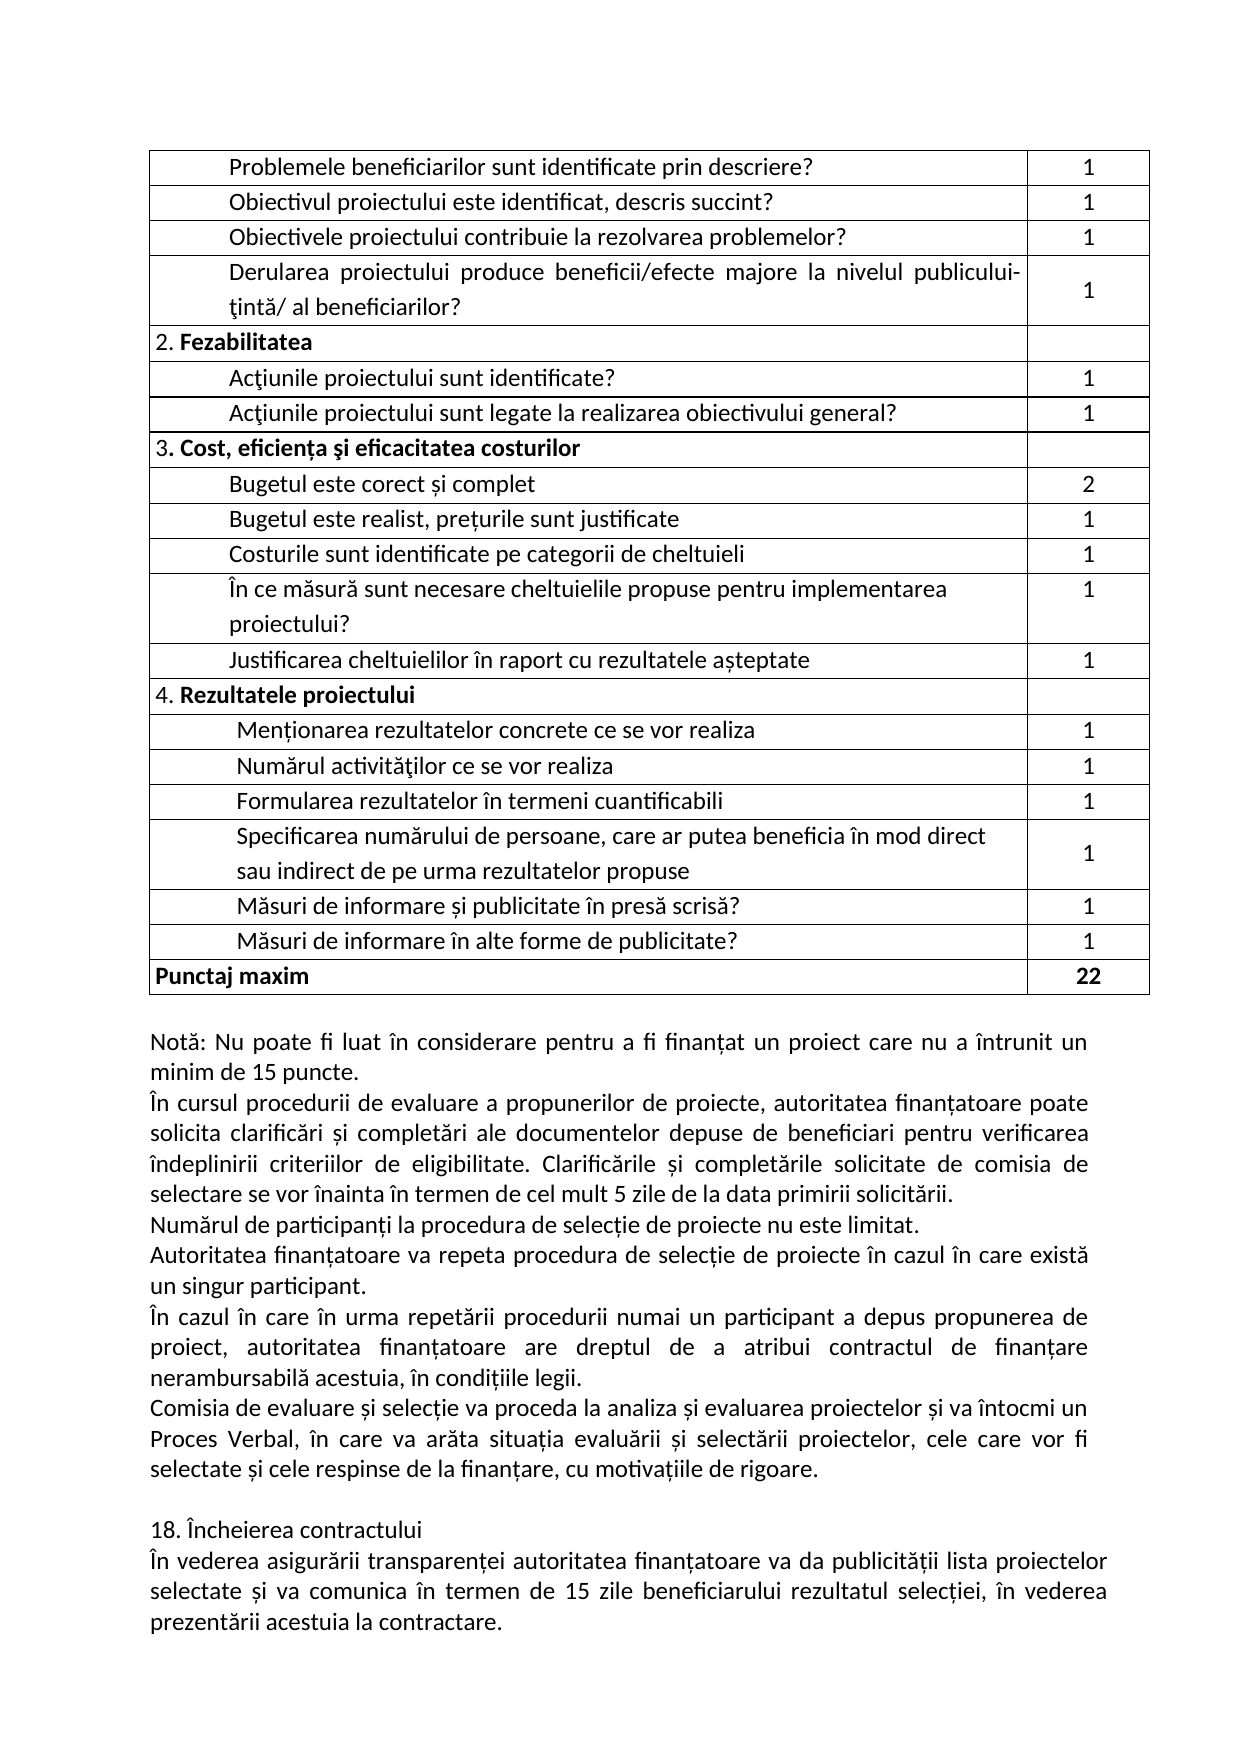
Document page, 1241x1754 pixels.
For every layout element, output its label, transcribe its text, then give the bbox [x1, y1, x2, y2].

table_cell 1 [1028, 574, 1149, 643]
table_cell 1 [1028, 890, 1149, 924]
text 18. Încheierea contractului [150, 1514, 1090, 1545]
text În cursul procedurii de evaluare a propunerilor de proiecte, autoritatea finanţatoare poate solicita clarificări şi completări ale documentelor depuse de beneficiari pentru verificarea îndeplinirii criteriilor de eligibilitate. Clarificările şi completările solicitate de comisia de selectare se vor înainta în termen de cel mult 5 zile de la data primirii solicitării. [150, 1087, 1090, 1209]
table_cell 1 [1028, 504, 1149, 537]
table_cell 1 [1028, 925, 1149, 959]
text În vederea asigurării transparenţei autoritatea finanţatoare va da publicităţii lista proiectelor selectate şi va comunica în termen de 15 zile beneficiarului rezultatul selecţiei, în vederea prezentării acestuia la contractare. [150, 1545, 1109, 1636]
table_cell Costurile sunt identificate pe categorii de cheltuieli [150, 539, 1027, 573]
table_cell 1 [1028, 820, 1149, 889]
table_cell Obiectivul proiectului este identificat, descris succint? [150, 186, 1027, 220]
table_cell Acţiunile proiectului sunt legate la realizarea obiectivului general? [150, 398, 1027, 431]
table_cell 1 [1028, 362, 1149, 396]
table_cell Bugetul este corect și complet [150, 468, 1027, 502]
table_cell 1 [1028, 750, 1149, 784]
table_cell Formularea rezultatelor în termeni cuantificabili [150, 785, 1027, 819]
table_cell [1028, 679, 1149, 714]
text Autoritatea finanţatoare va repeta procedura de selecţie de proiecte în cazul în care există un singur participant. [150, 1239, 1090, 1301]
text În cazul în care în urma repetării procedurii numai un participant a depus propunerea de proiect, autoritatea finanţatoare are dreptul de a atribui contractul de finanţare nerambursabilă acestuia, în condiţiile legii. [150, 1301, 1090, 1392]
table_cell Măsuri de informare și publicitate în presă scrisă? [150, 890, 1027, 924]
table_cell 1 [1028, 221, 1149, 255]
table_cell Specificarea numărului de persoane, care ar putea beneficia în mod direct sau indirect de pe urma rezultatelor propuse [150, 820, 1027, 889]
table_cell 1 [1028, 644, 1149, 678]
table_cell 1 [1028, 539, 1149, 573]
table_cell 22 [1028, 960, 1149, 994]
table_cell Acţiunile proiectului sunt identificate? [150, 362, 1027, 396]
table_cell Punctaj maxim [150, 960, 1027, 994]
table_cell Menționarea rezultatelor concrete ce se vor realiza [150, 715, 1027, 749]
table_cell Numărul activităţilor ce se vor realiza [150, 750, 1027, 784]
table_cell 1 [1028, 715, 1149, 749]
table_cell Bugetul este realist, prețurile sunt justificate [150, 504, 1027, 537]
table_cell Măsuri de informare în alte forme de publicitate? [150, 925, 1027, 959]
table_cell Derularea proiectului produce beneficii/efecte majore la nivelul publicului-ţintă/ al beneficiarilor? [150, 256, 1027, 325]
table_cell 2 [1028, 468, 1149, 502]
table_cell 1 [1028, 256, 1149, 325]
text Numărul de participanţi la procedura de selecţie de proiecte nu este limitat. [150, 1209, 1090, 1239]
table_cell Problemele beneficiarilor sunt identificate prin descriere? [150, 151, 1027, 185]
text Comisia de evaluare şi selecţie va proceda la analiza şi evaluarea proiectelor şi va întocmi un Proces Verbal, în care va arăta situaţia evaluării şi selectării proiectelor, cele care vor fi selectate şi cele respinse de la finanţare, cu motivaţiile de rigoare. [150, 1392, 1090, 1484]
table_cell 2. Fezabilitatea [150, 326, 1027, 361]
table_cell Justificarea cheltuielilor în raport cu rezultatele așteptate [150, 644, 1027, 678]
table_cell Obiectivele proiectului contribuie la rezolvarea problemelor? [150, 221, 1027, 255]
table_cell 1 [1028, 398, 1149, 431]
table_cell 4. Rezultatele proiectului [150, 679, 1027, 714]
table_cell În ce măsură sunt necesare cheltuielile propuse pentru implementarea proiectului? [150, 574, 1027, 643]
table_cell [1028, 433, 1149, 467]
table_cell 1 [1028, 151, 1149, 185]
table_cell [1028, 326, 1149, 361]
table_cell 1 [1028, 785, 1149, 819]
table_cell 1 [1028, 186, 1149, 220]
text Notă: Nu poate fi luat în considerare pentru a fi finanţat un proiect care nu a întrunit un minim de 15 puncte. [150, 1026, 1090, 1087]
table_cell 3. Cost, eficiența şi eficacitatea costurilor [150, 433, 1027, 467]
